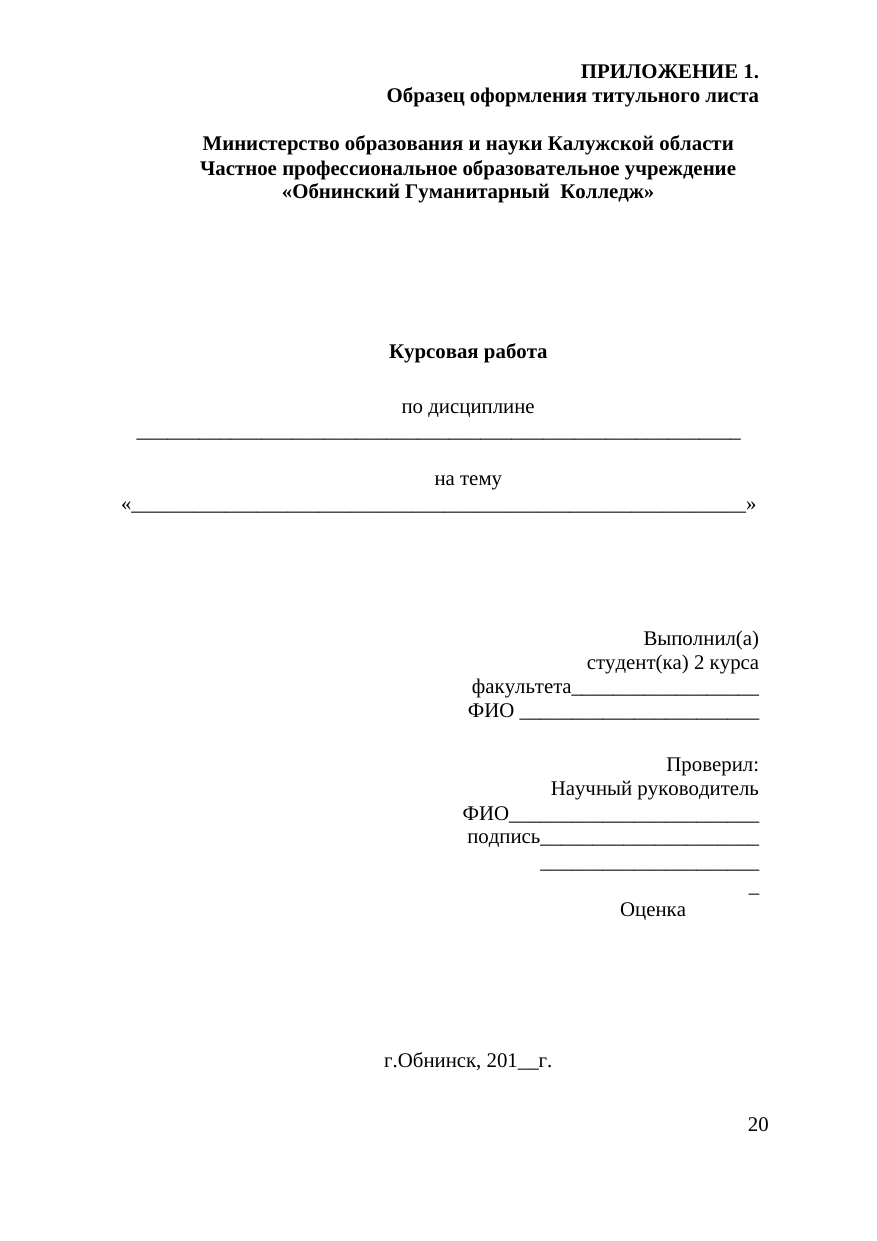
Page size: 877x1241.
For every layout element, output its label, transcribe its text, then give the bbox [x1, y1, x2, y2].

text Научный руководитель [118, 776, 759, 800]
text Оценка [118, 897, 759, 921]
text по дисциплине __________________________________________________________ [118, 394, 759, 442]
text ______________________ [118, 848, 759, 897]
text Министерство образования и науки Калужской области [118, 131, 759, 155]
text Образец оформления титульного листа [118, 83, 759, 107]
text на тему «___________________________________________________________» [118, 466, 759, 514]
text ПРИЛОЖЕНИЕ 1. [118, 59, 759, 83]
text ФИО _______________________ [118, 698, 759, 722]
text Выполнил(а) [118, 626, 759, 649]
text факультета__________________ [118, 674, 759, 698]
text Частное профессиональное образовательное учреждение [118, 155, 759, 179]
text Курсовая работа [118, 314, 759, 370]
text Проверил: [118, 752, 759, 776]
text ФИО________________________ [118, 800, 759, 824]
text г.Обнинск, 201__г. [118, 1047, 759, 1072]
text студент(ка) 2 курса [118, 649, 759, 674]
text подпись_____________________ [118, 824, 759, 848]
text «Обнинский Гуманитарный Колледж» [118, 179, 759, 203]
